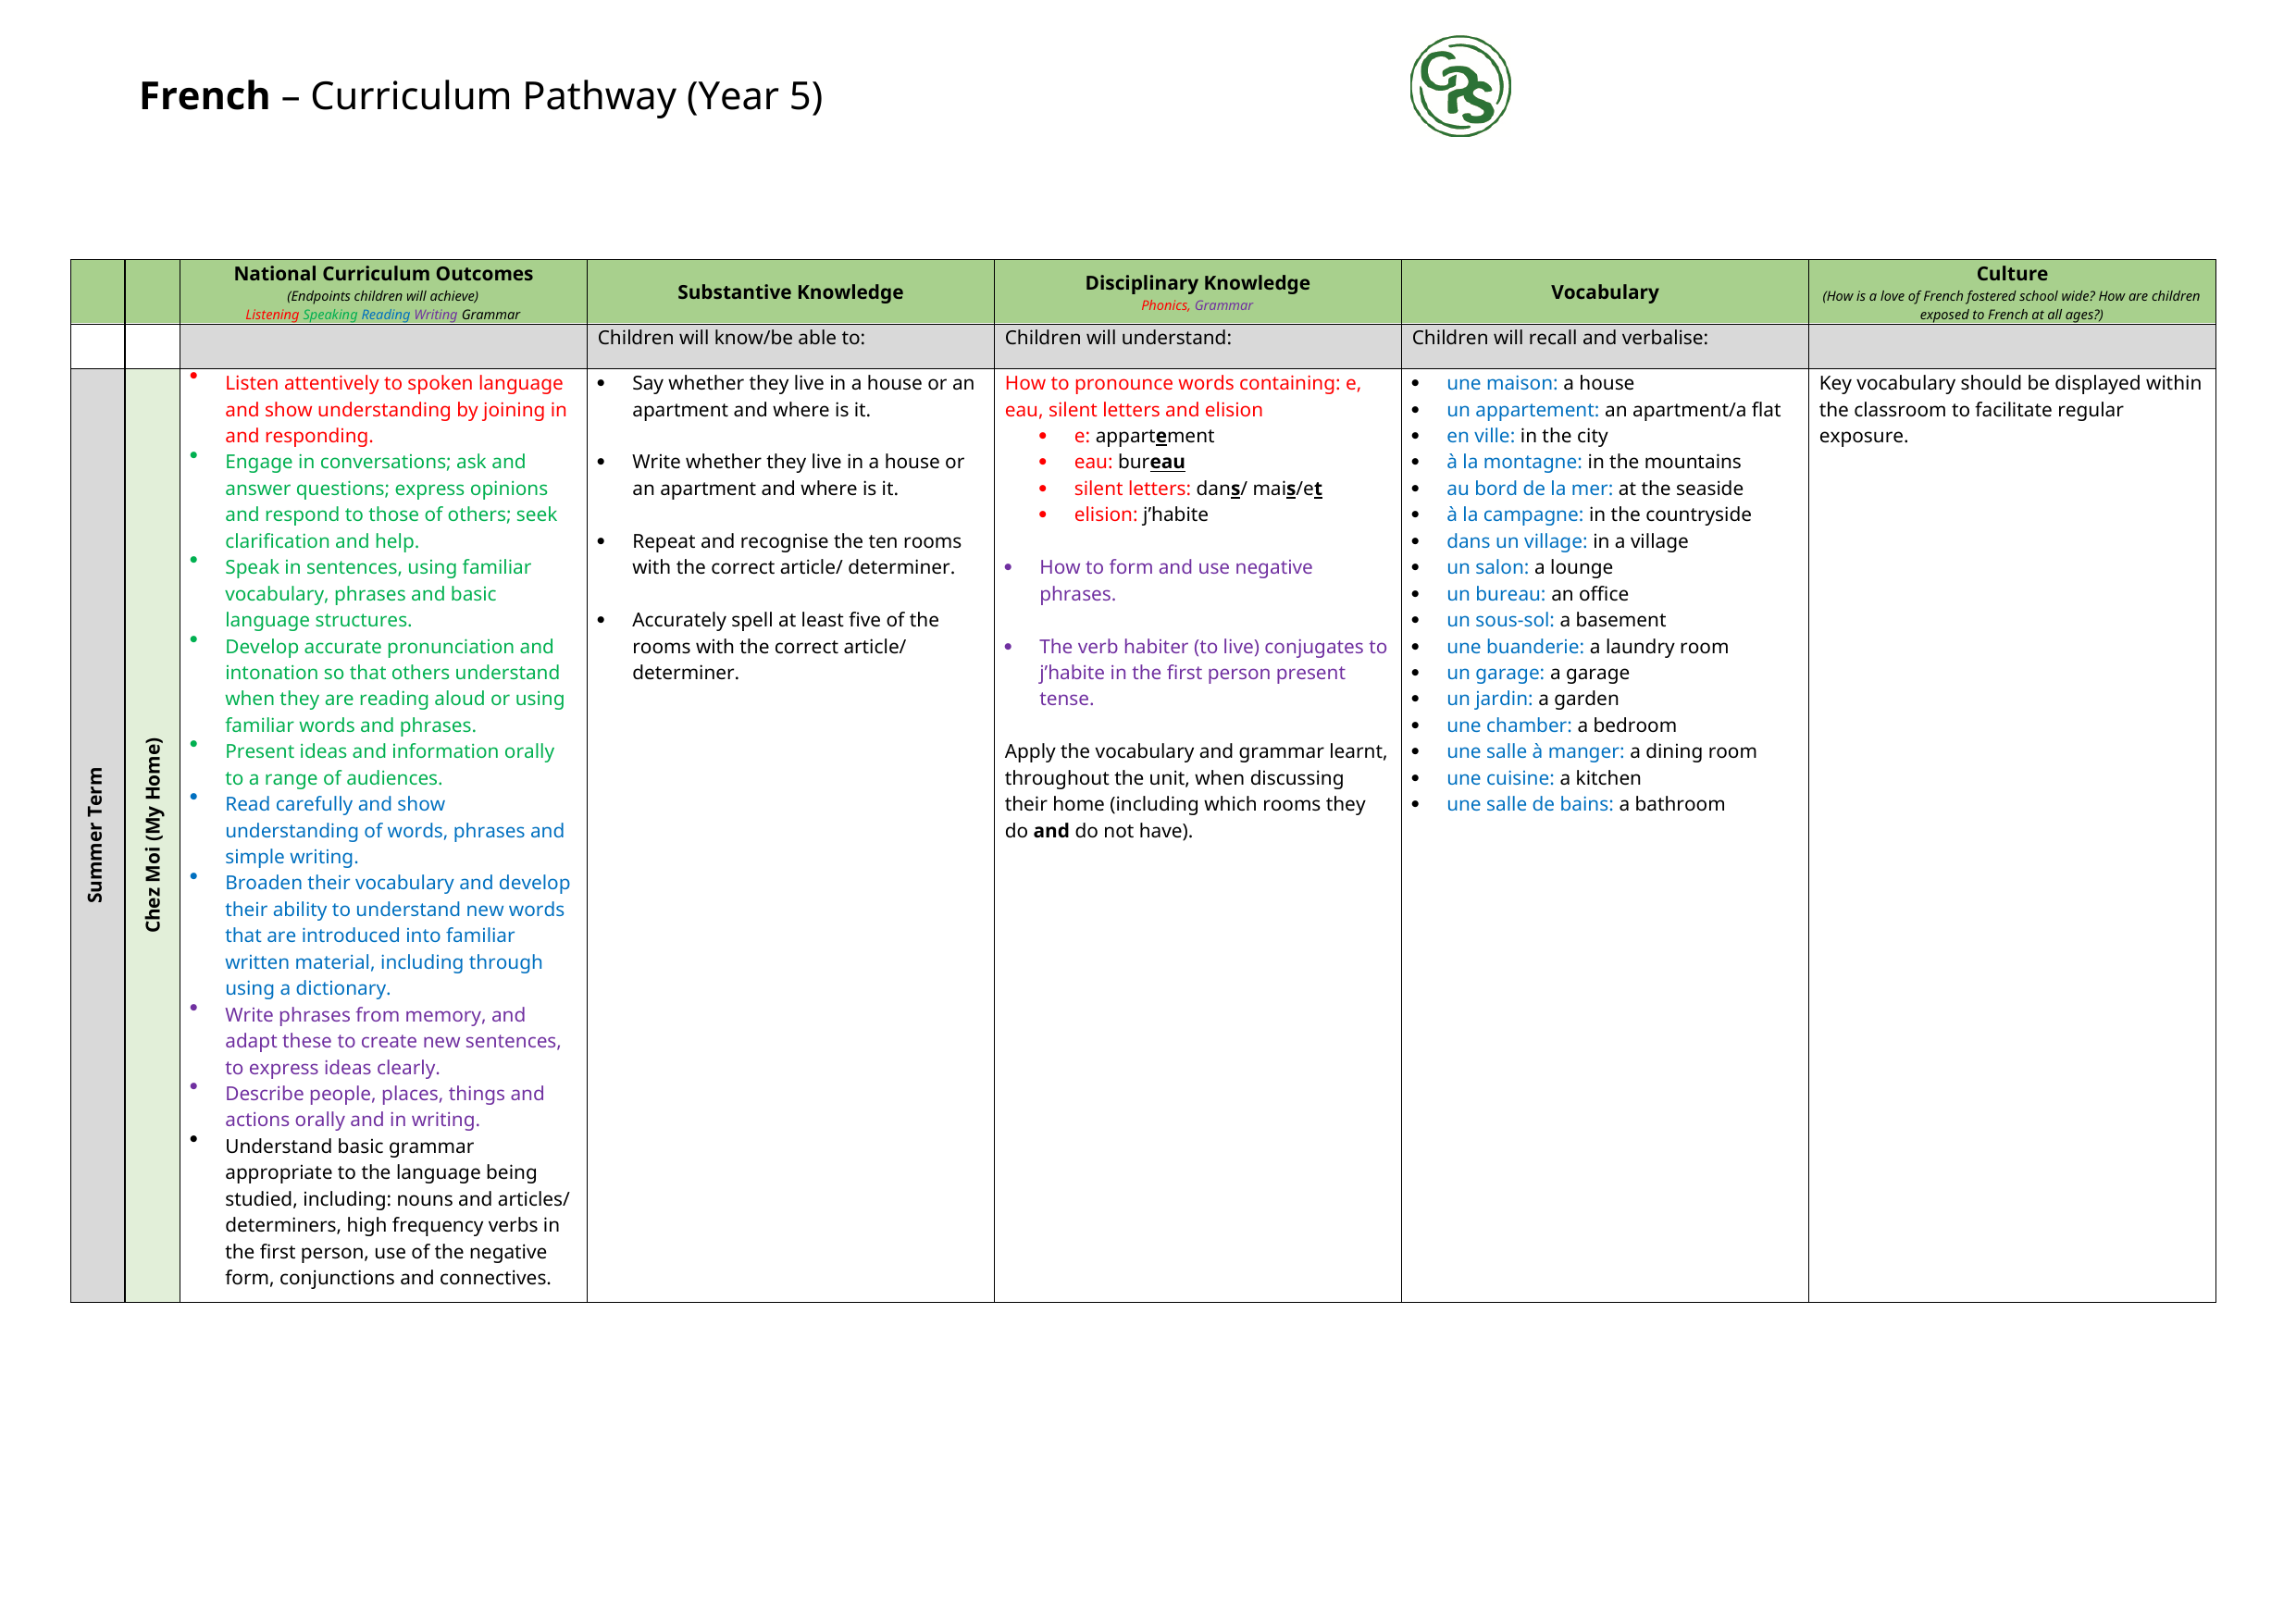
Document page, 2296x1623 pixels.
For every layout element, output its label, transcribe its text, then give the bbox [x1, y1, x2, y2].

table_cell Summer Term [71, 369, 124, 1302]
table_header Culture (How is a love of French fostered school wide? How are children exposed to French at all ages?) [1809, 260, 2215, 323]
table_cell [1809, 325, 2215, 368]
table_cell Children will know/be able to: [588, 325, 994, 368]
table_header National Curriculum Outcomes (Endpoints children will achieve) Listening Speaking Reading Writing Grammar [180, 260, 587, 323]
table_cell Children will understand: [995, 325, 1401, 368]
table_cell Listen attentively to spoken language and show understanding by joining in and responding. Engage in conversations; ask and answer questions; express opinions and respond to those of others; seek clarification and help. Speak in sentences, using familiar vocabulary, phrases and basic language structures. Develop accurate pronunciation and intonation so that others understand when they are reading aloud or using familiar words and phrases. Present ideas and information orally to a range of audiences. Read carefully and show understanding of words, phrases and simple writing. Broaden their vocabulary and develop their ability to understand new words that are introduced into familiar written material, including through using a dictionary. Write phrases from memory, and adapt these to create new sentences, to express ideas clearly. Describe people, places, things and actions orally and in writing. Understand basic grammar appropriate to the language being studied, including: nouns and articles/ determiners, high frequency verbs in the first person, use of the negative form, conjunctions and connectives. [180, 369, 587, 1302]
table_header Substantive Knowledge [588, 260, 994, 323]
table_cell [180, 325, 587, 368]
table_cell Key vocabulary should be displayed within the classroom to facilitate regular exposure. [1809, 369, 2215, 1302]
table_header Disciplinary Knowledge Phonics, Grammar [995, 260, 1401, 323]
table_header Vocabulary [1402, 260, 1808, 323]
table_cell How to pronounce words containing: e, eau, silent letters and elision e: appartement eau: bureau silent letters: dans/ mais/et elision: j’habite How to form and use negative phrases. The verb habiter (to live) conjugates to j’habite in the first person present tense. Apply the vocabulary and grammar learnt, throughout the unit, when discussing their home (including which rooms they do and do not have). [995, 369, 1401, 1302]
table_header [126, 260, 180, 323]
table_cell Say whether they live in a house or an apartment and where is it. Write whether they live in a house or an apartment and where is it. Repeat and recognise the ten rooms with the correct article/ determiner. Accurately spell at least five of the rooms with the correct article/ determiner. [588, 369, 994, 1302]
table_cell Children will recall and verbalise: [1402, 325, 1808, 368]
table_cell [71, 325, 124, 368]
table_cell Chez Moi (My Home) [126, 369, 180, 1302]
table_cell une maison: a house un appartement: an apartment/a flat en ville: in the city à la montagne: in the mountains au bord de la mer: at the seaside à la campagne: in the countryside dans un village: in a village un salon: a lounge un bureau: an office un sous-sol: a basement une buanderie: a laundry room un garage: a garage un jardin: a garden une chamber: a bedroom une salle à manger: a dining room une cuisine: a kitchen une salle de bains: a bathroom [1402, 369, 1808, 1302]
table_cell [126, 325, 180, 368]
table_header [71, 260, 124, 323]
